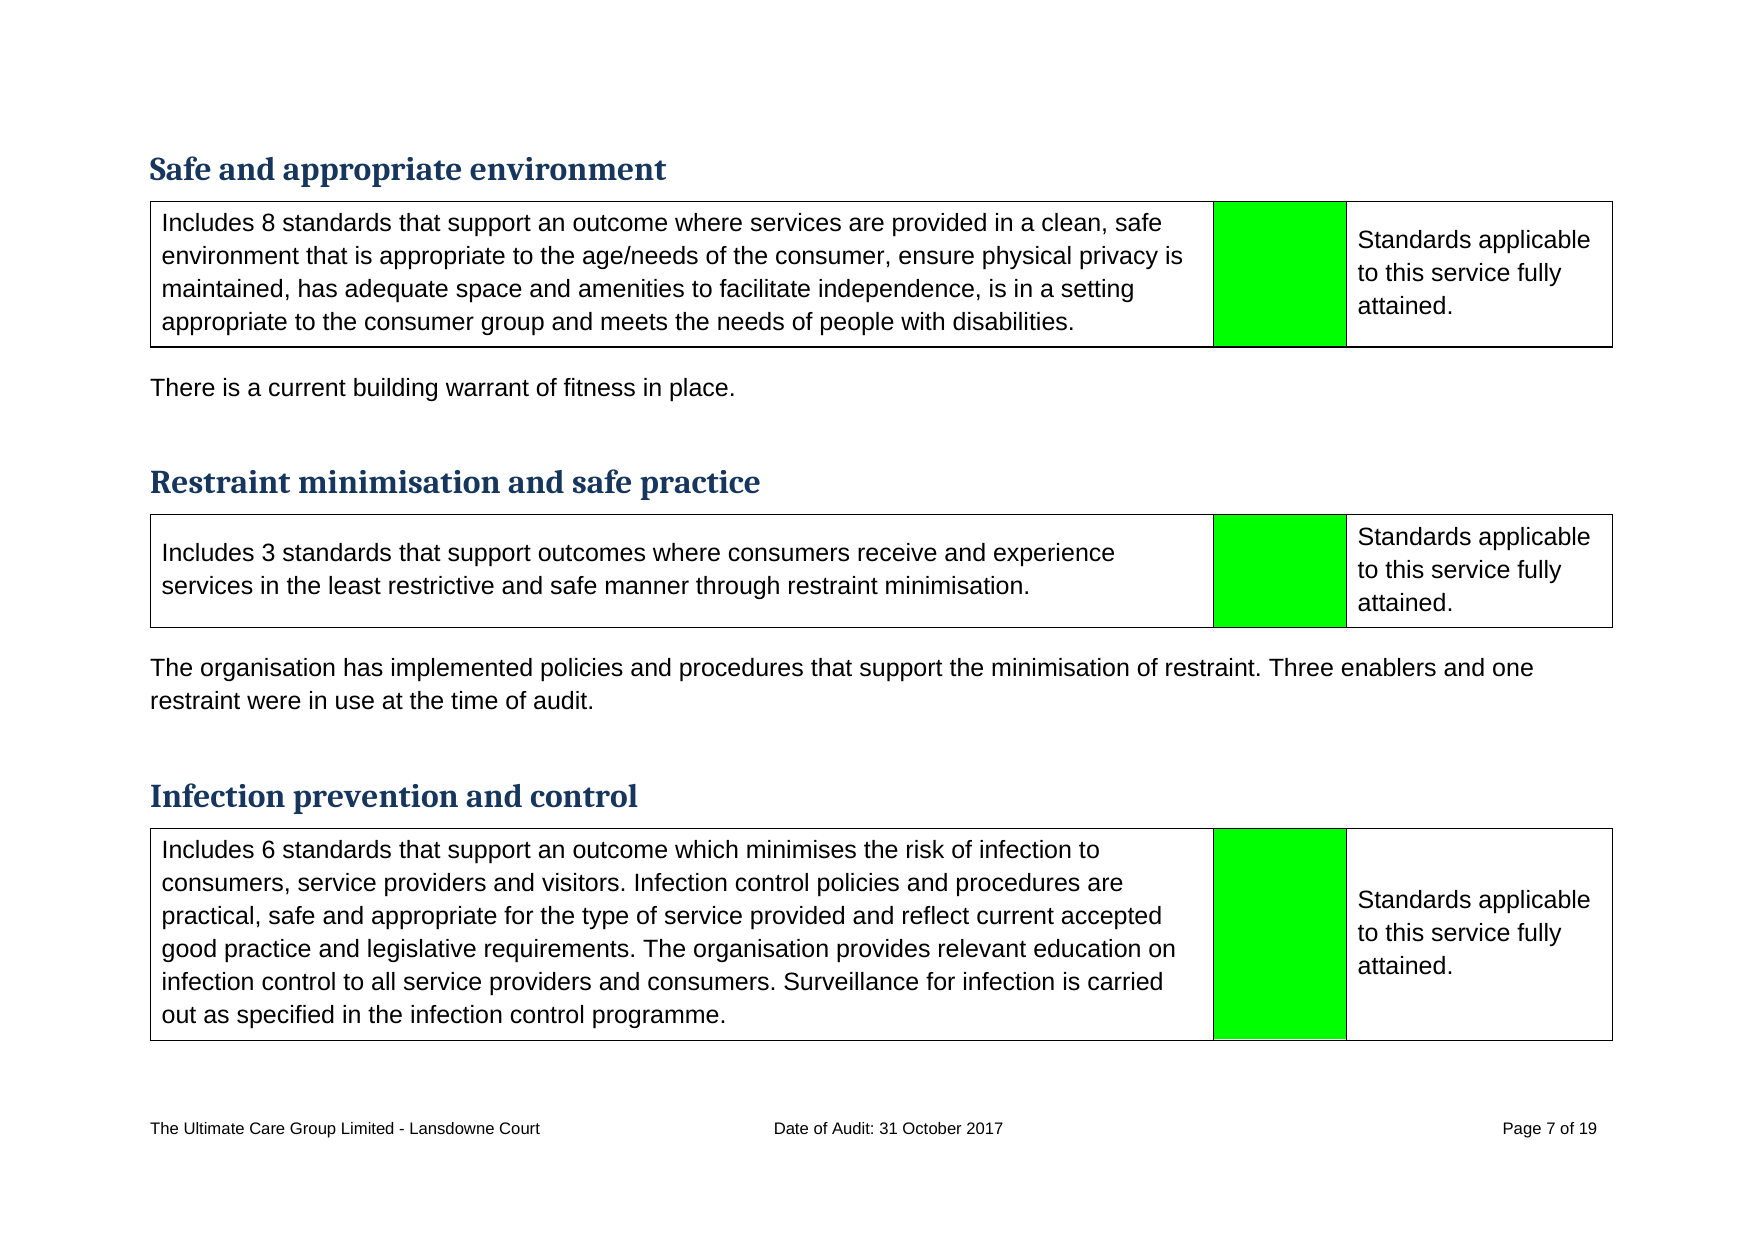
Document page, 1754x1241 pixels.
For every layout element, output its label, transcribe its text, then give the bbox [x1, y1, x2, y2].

table_header Standards applicable to this service fully attained. [1347, 829, 1612, 1039]
text There is a current building warrant of fitness in place. [150, 372, 1604, 401]
subtitle Restraint minimisation and safe practice [150, 463, 1604, 502]
table_header [1214, 515, 1346, 627]
table_header Standards applicable to this service fully attained. [1347, 202, 1612, 346]
table_header Includes 3 standards that support outcomes where consumers receive and experience services in the least restrictive and safe manner through restraint minimisation. [151, 515, 1213, 627]
table_header Standards applicable to this service fully attained. [1347, 515, 1612, 627]
table_header [1214, 829, 1346, 1039]
table_header [1214, 202, 1346, 346]
text The organisation has implemented policies and procedures that support the minimisation of restraint. Three enablers and one restraint were in use at the time of audit. [150, 653, 1604, 715]
table_header Includes 8 standards that support an outcome where services are provided in a clean, safe environment that is appropriate to the age/needs of the consumer, ensure physical privacy is maintained, has adequate space and amenities to facilitate independence, is in a setting appropriate to the consumer group and meets the needs of people with disabilities. [151, 202, 1213, 346]
table_header Includes 6 standards that support an outcome which minimises the risk of infection to consumers, service providers and visitors. Infection control policies and procedures are practical, safe and appropriate for the type of service provided and reflect current accepted good practice and legislative requirements. The organisation provides relevant education on infection control to all service providers and consumers. Surveillance for infection is carried out as specified in the infection control programme. [151, 829, 1213, 1039]
subtitle Infection prevention and control [150, 777, 1604, 815]
subtitle Safe and appropriate environment [150, 150, 1604, 188]
